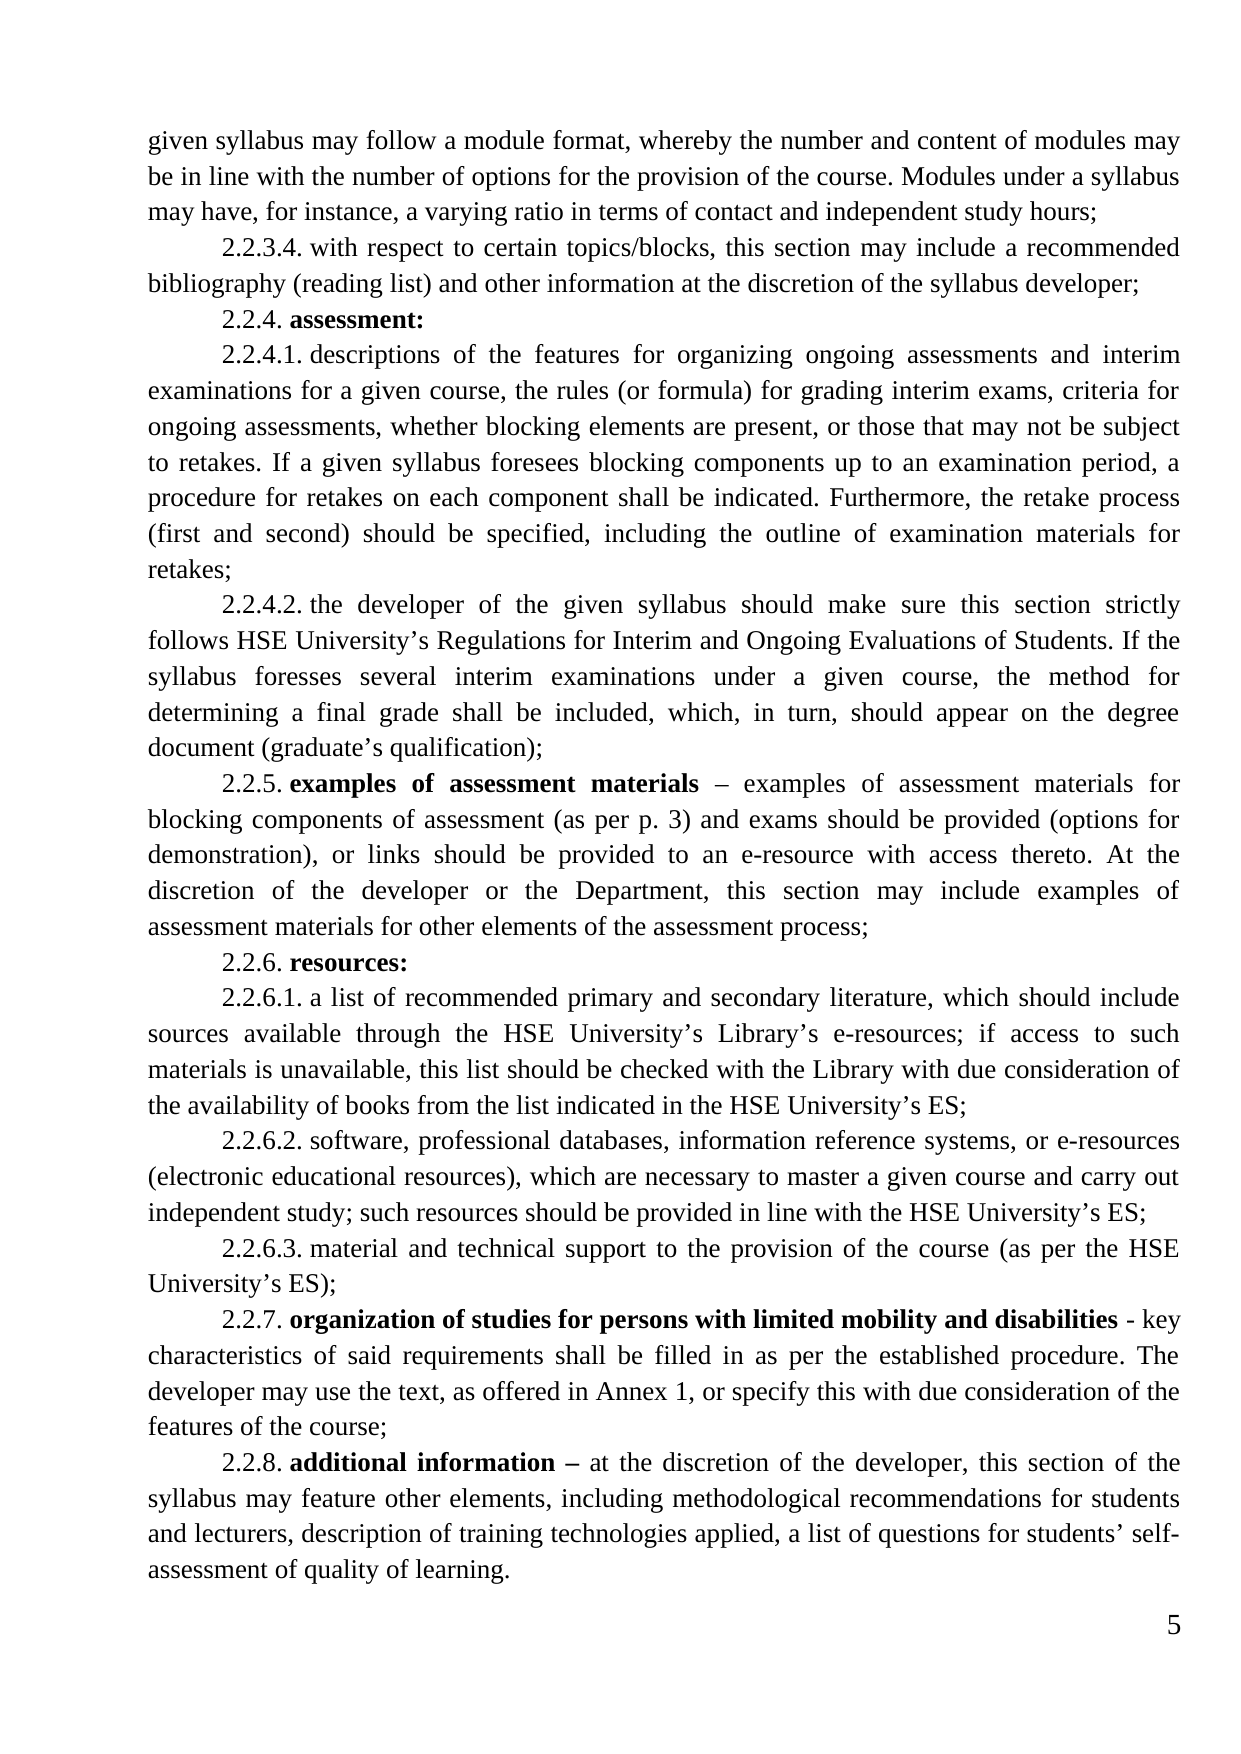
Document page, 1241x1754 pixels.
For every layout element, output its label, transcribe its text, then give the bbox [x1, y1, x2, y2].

list assessment: [148, 303, 1181, 334]
list descriptions of the features for organizing ongoing assessments and interim examinations for a given course, the rules (or formula) for grading interim exams, criteria for ongoing assessments, whether blocking elements are present, or those that may not be subject to retakes. If a given syllabus foresees blocking components up to an examination period, a procedure for retakes on each component shall be indicated. Furthermore, the retake process (first and second) should be specified, including the outline of examination materials for retakes; [148, 338, 1181, 584]
list examples of assessment materials – examples of assessment materials for blocking components of assessment (as per p. 3) and exams should be provided (options for demonstration), or links should be provided to an e-resource with access thereto. At the discretion of the developer or the Department, this section may include examples of assessment materials for other elements of the assessment process; [148, 767, 1181, 941]
list the developer of the given syllabus should make sure this section strictly follows HSE University’s Regulations for Interim and Ongoing Evaluations of Students. If the syllabus foresses several interim examinations under a given course, the method for determining a final grade shall be included, which, in turn, should appear on the degree document (graduate’s qualification); [148, 588, 1181, 763]
list resources: [148, 946, 1181, 977]
list software, professional databases, information reference systems, or e-resources (electronic educational resources), which are necessary to master a given course and carry out independent study; such resources should be provided in line with the HSE University’s ES; [148, 1124, 1181, 1227]
list material and technical support to the provision of the course (as per the HSE University’s ES); [148, 1232, 1181, 1298]
list a list of recommended primary and secondary literature, which should include sources available through the HSE University’s Library’s e-resources; if access to such materials is unavailable, this list should be checked with the Library with due consideration of the availability of books from the list indicated in the HSE University’s ES; [148, 982, 1181, 1120]
list additional information – at the discretion of the developer, this section of the syllabus may feature other elements, including methodological recommendations for students and lecturers, description of training technologies applied, a list of questions for students’ self-assessment of quality of learning. [148, 1446, 1181, 1584]
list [148, 124, 1181, 227]
list organization of studies for persons with limited mobility and disabilities - key characteristics of said requirements shall be filled in as per the established procedure. The developer may use the text, as offered in Annex 1, or specify this with due consideration of the features of the course; [148, 1303, 1181, 1441]
list with respect to certain topics/blocks, this section may include a recommended bibliography (reading list) and other information at the discretion of the syllabus developer; [148, 231, 1181, 298]
